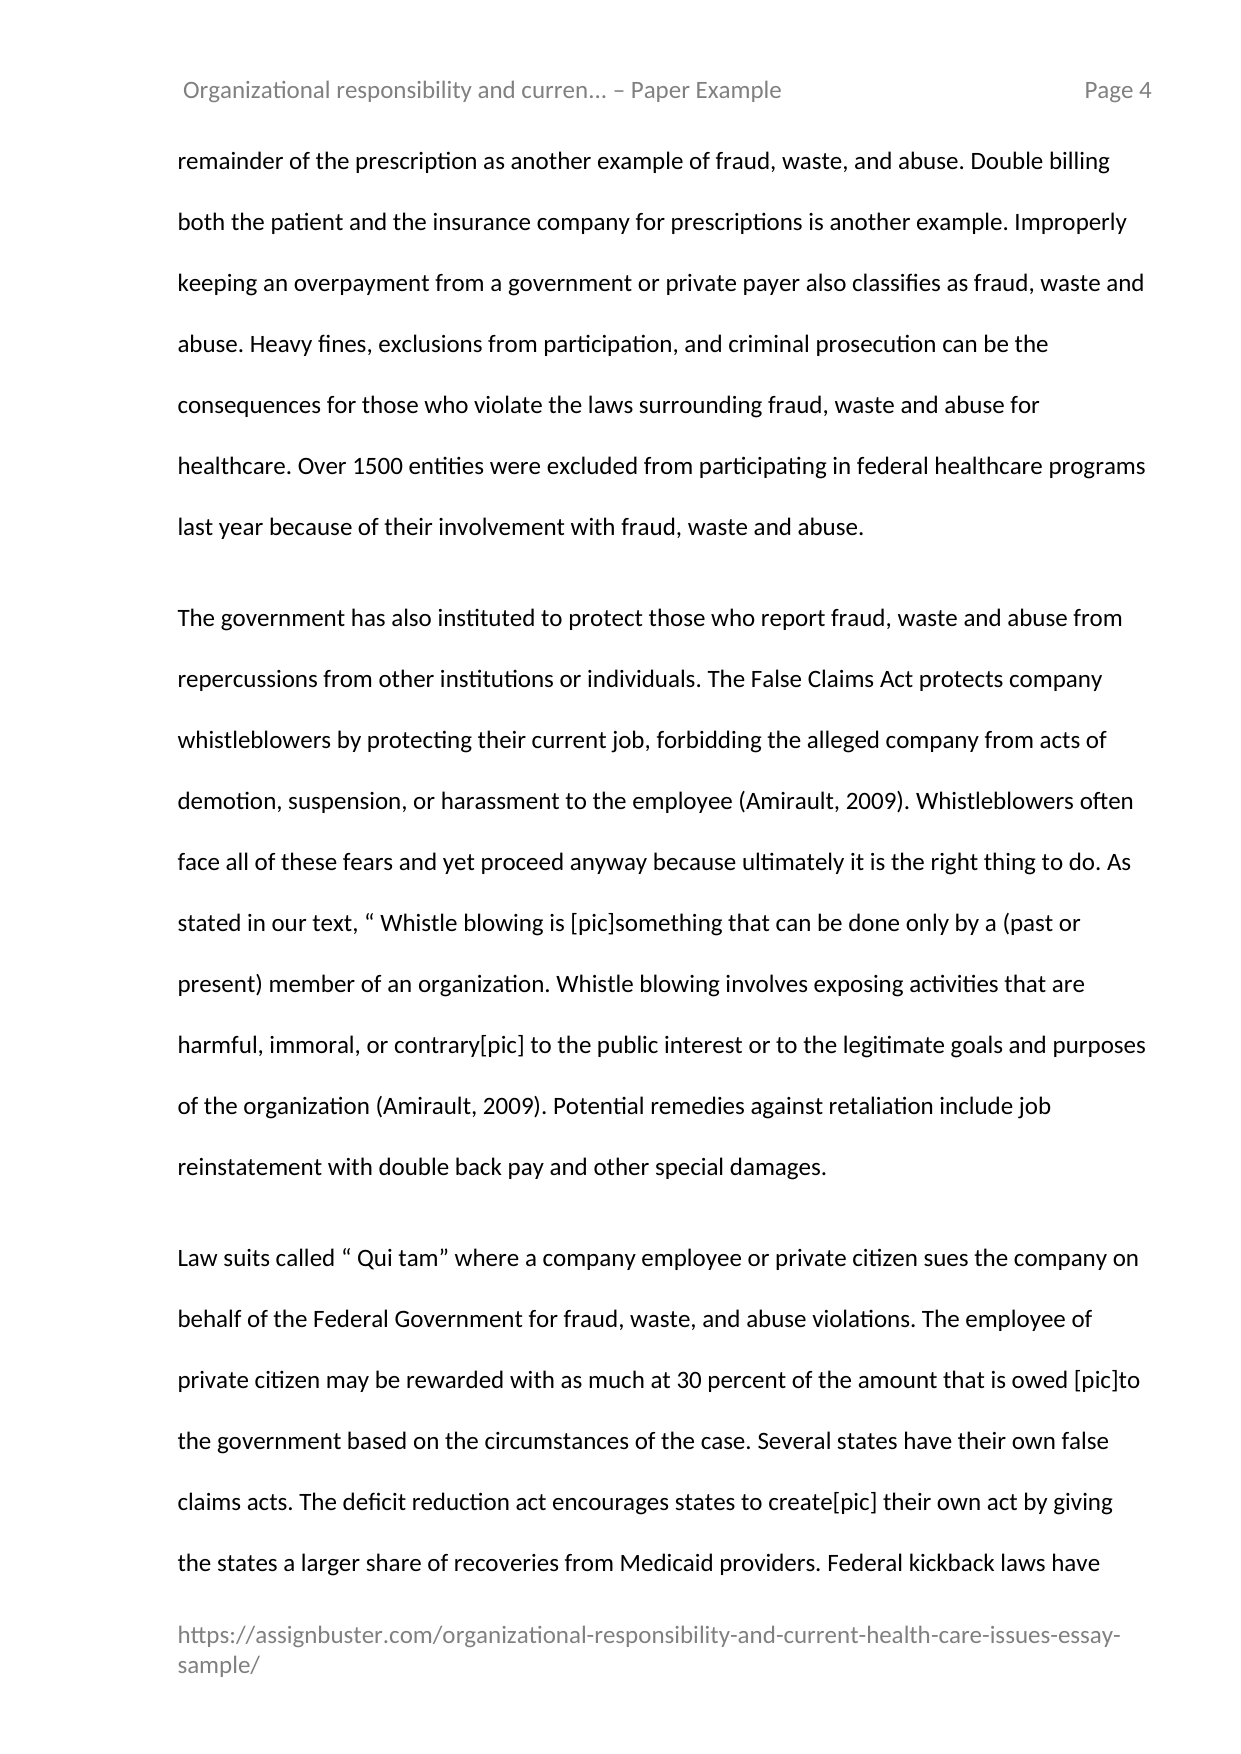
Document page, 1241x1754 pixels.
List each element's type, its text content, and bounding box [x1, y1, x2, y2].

text The government has also instituted to protect those who report fraud, waste and abuse from repercussions from other institutions or individuals. The False Claims Act protects company whistleblowers by protecting their current job, forbidding the alleged company from acts of demotion, suspension, or harassment to the employee (Amirault, 2009). Whistleblowers often face all of these fears and yet proceed anyway because ultimately it is the right thing to do. As stated in our text, “ Whistle blowing is [pic]something that can be done only by a (past or present) member of an organization. Whistle blowing involves exposing activities that are harmful, immoral, or contrary[pic] to the public interest or to the legitimate goals and purposes of the organization (Amirault, 2009). Potential remedies against retaliation include job reinstatement with double back pay and other special damages. [177, 602, 1152, 1182]
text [177, 1242, 1152, 1577]
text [177, 145, 1152, 542]
